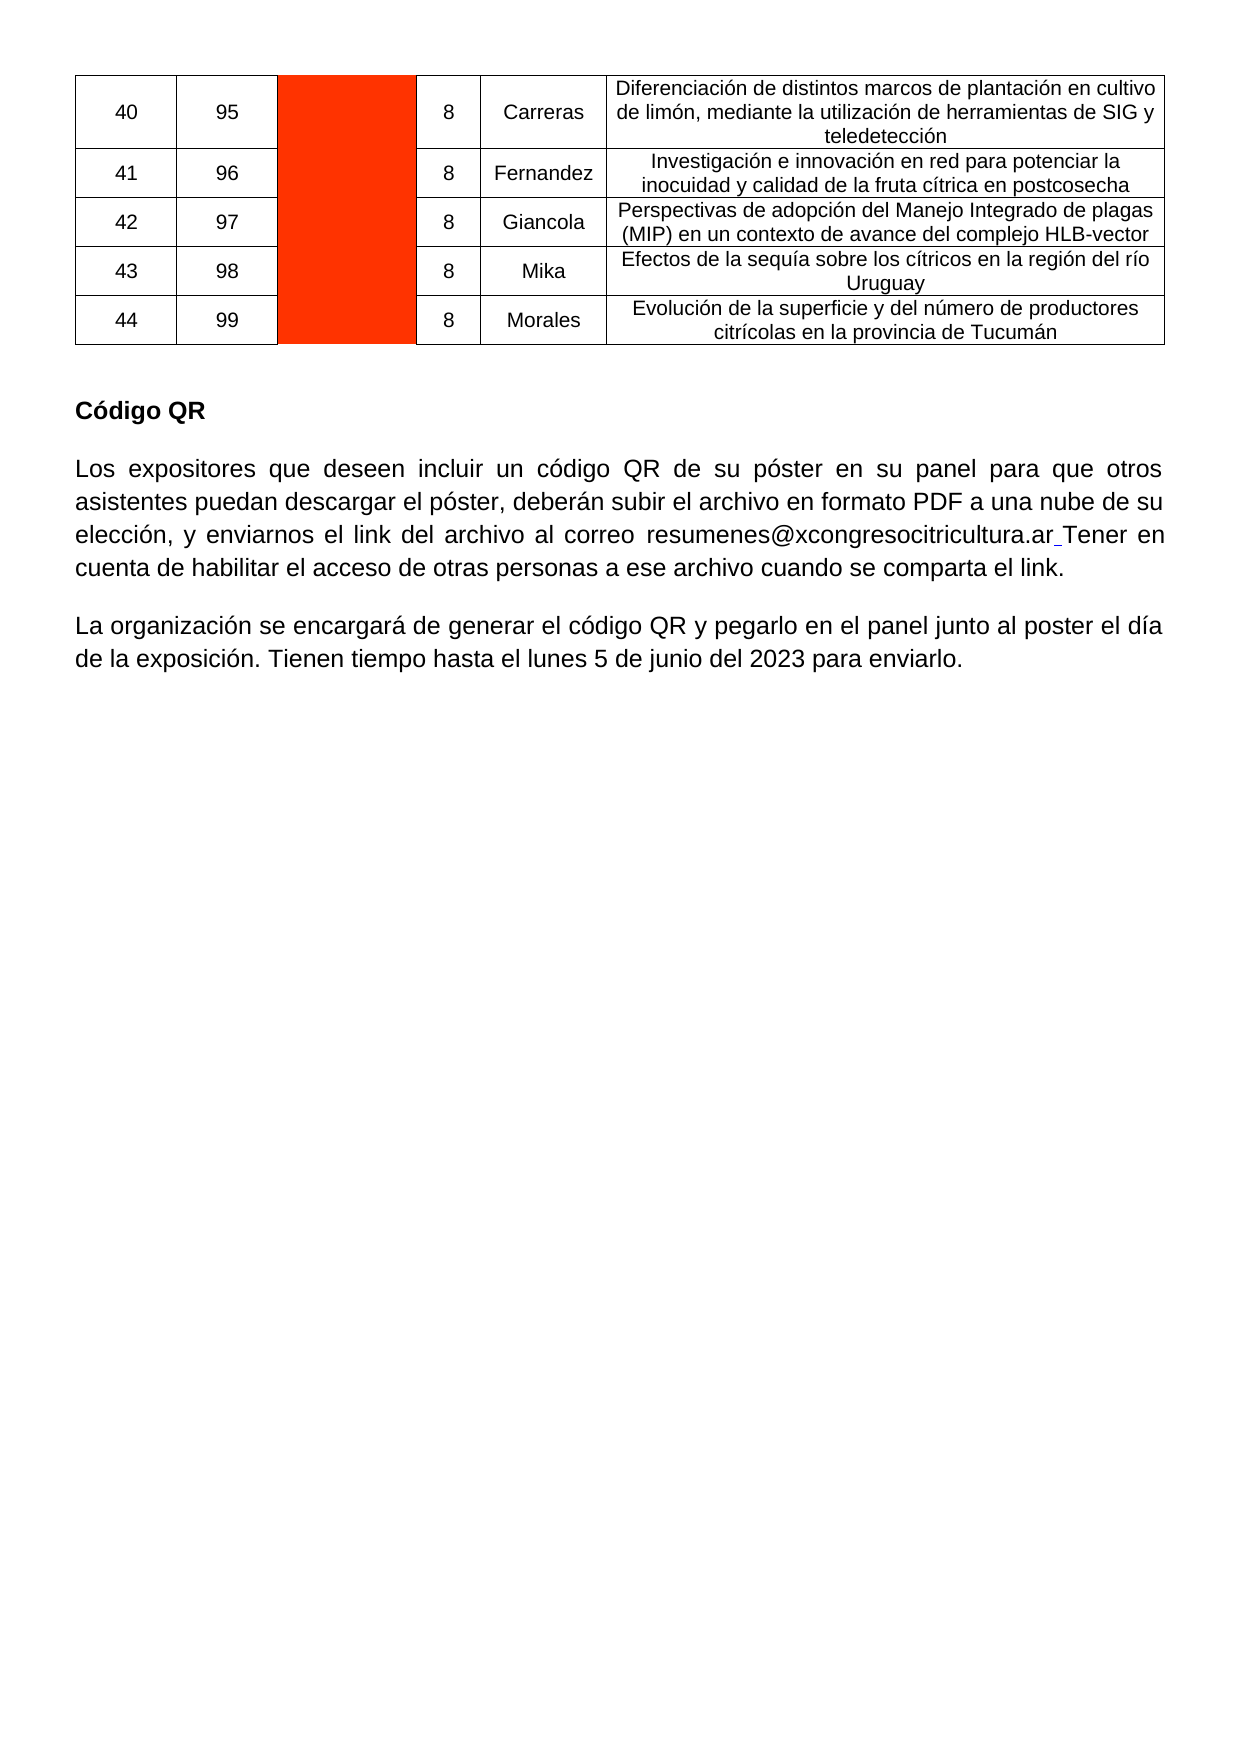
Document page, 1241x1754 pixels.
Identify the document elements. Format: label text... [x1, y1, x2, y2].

table_cell Carreras [481, 76, 606, 148]
text Los expositores que deseen incluir un código QR de su póster en su panel para que otros asistentes puedan descargar el póster, deberán subir el archivo en formato PDF a una nube de su elección, y enviarnos el link del archivo al correo resumenes@xcongresocitricultura.ar Tener en cuenta de habilitar el acceso de otras personas a ese archivo cuando se comparta el link. [75, 454, 1165, 582]
table_cell 41 [76, 149, 176, 197]
table_cell 99 [177, 296, 277, 344]
table_cell Diferenciación de distintos marcos de plantación en cultivo de limón, mediante la utilización de herramientas de SIG y teledetección [607, 76, 1164, 148]
table_cell 8 [417, 296, 480, 344]
table_cell Efectos de la sequía sobre los cítricos en la región del río Uruguay [607, 247, 1164, 295]
table_cell 8 [417, 247, 480, 295]
table_cell 44 [76, 296, 176, 344]
table_cell Fernandez [481, 149, 606, 197]
table_cell 8 [417, 198, 480, 246]
text Código QR [75, 396, 1165, 424]
table_cell 42 [76, 198, 176, 246]
table_cell 40 [76, 76, 176, 148]
table_cell Mika [481, 247, 606, 295]
table_cell Evolución de la superficie y del número de productores citrícolas en la provincia de Tucumán [607, 296, 1164, 344]
table_cell Giancola [481, 198, 606, 246]
table_cell 98 [177, 247, 277, 295]
text La organización se encargará de generar el código QR y pegarlo en el panel junto al poster el día de la exposición. Tienen tiempo hasta el lunes 5 de junio del 2023 para enviarlo. [75, 611, 1165, 673]
table_cell 43 [76, 247, 176, 295]
table_cell 96 [177, 149, 277, 197]
table_cell Morales [481, 296, 606, 344]
table_cell 8 [417, 149, 480, 197]
table_cell 95 [177, 76, 277, 148]
table_cell 8 [417, 76, 480, 148]
table_cell Investigación e innovación en red para potenciar la inocuidad y calidad de la fruta cítrica en postcosecha [607, 149, 1164, 197]
table_cell 97 [177, 198, 277, 246]
table_cell Perspectivas de adopción del Manejo Integrado de plagas (MIP) en un contexto de avance del complejo HLB-vector [607, 198, 1164, 246]
